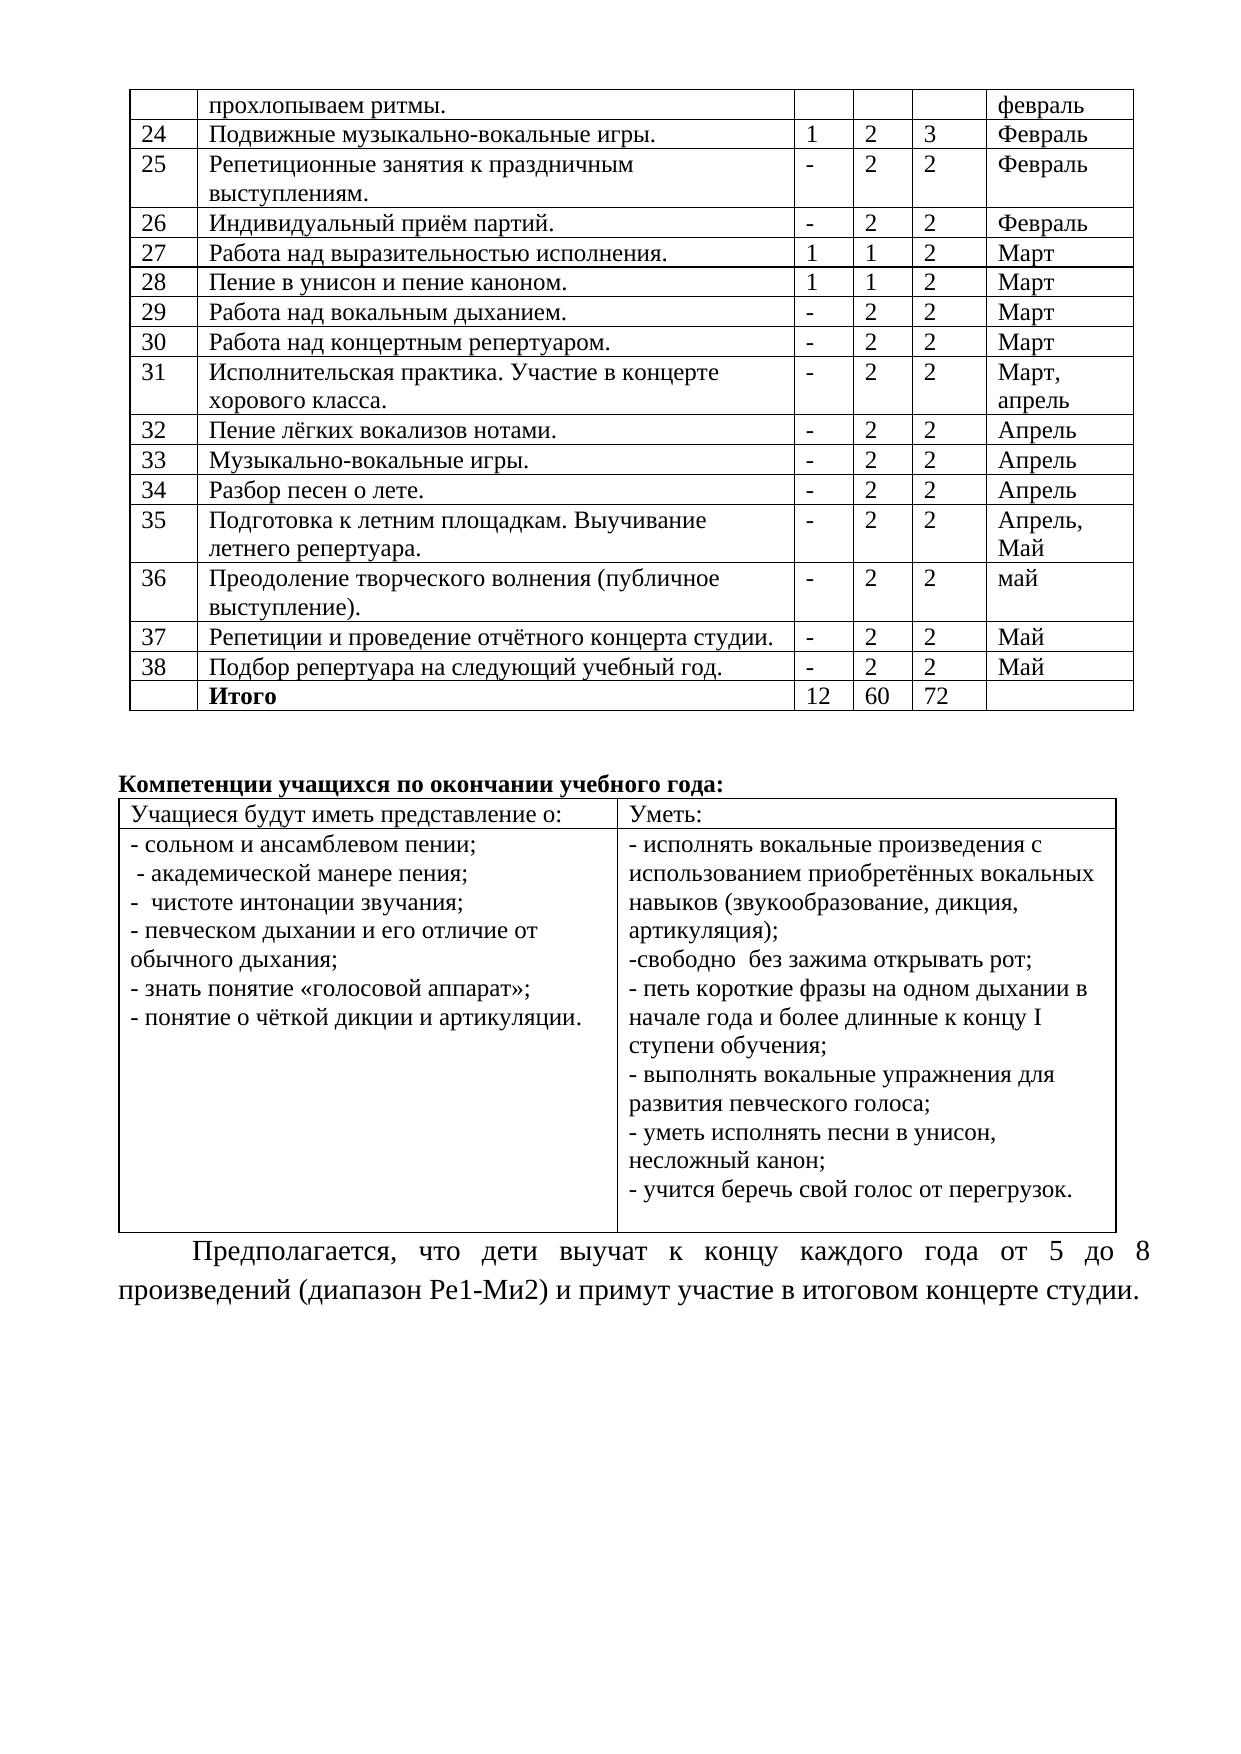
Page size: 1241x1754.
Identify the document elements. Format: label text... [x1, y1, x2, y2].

table_cell - [795, 505, 853, 562]
table_cell Разбор песен о лете. [198, 475, 794, 504]
table_cell 24 [131, 120, 197, 148]
table_cell 32 [131, 415, 197, 444]
table_cell 2 [913, 268, 986, 296]
table_cell 2 [913, 149, 986, 207]
table_cell 2 [854, 327, 912, 356]
table_cell - [795, 563, 853, 621]
table_cell 2 [913, 415, 986, 444]
table_cell 2 [913, 238, 986, 266]
table_cell 1 [854, 238, 912, 266]
table_cell - [795, 415, 853, 444]
table_cell - [795, 652, 853, 680]
table_cell 2 [854, 120, 912, 148]
table_cell 2 [854, 445, 912, 474]
table_cell 2 [913, 563, 986, 621]
table_cell 2 [913, 327, 986, 356]
table_cell Март [987, 238, 1133, 266]
table_cell 29 [131, 297, 197, 326]
table_cell 30 [131, 327, 197, 356]
table_cell Подбор репертуара на следующий учебный год. [198, 652, 794, 680]
table_cell Май [987, 652, 1133, 680]
table_cell - [795, 475, 853, 504]
table_cell 3 [913, 120, 986, 148]
table_header Уметь: [618, 799, 1115, 828]
table_cell 36 [131, 563, 197, 621]
table_cell 1 [795, 120, 853, 148]
table_cell 1 [795, 268, 853, 296]
table_cell 72 [913, 681, 986, 710]
table_cell Апрель, Май [987, 505, 1133, 562]
table_cell 1 [854, 268, 912, 296]
table_cell - [795, 149, 853, 207]
table_cell 25 [131, 149, 197, 207]
table_cell 2 [913, 622, 986, 651]
table_cell Подвижные музыкально-вокальные игры. [198, 120, 794, 148]
table_cell Февраль [987, 149, 1133, 207]
text Компетенции учащихся по окончании учебного года: [118, 769, 1152, 797]
table_cell Репетиционные занятия к праздничным выступлениям. [198, 149, 794, 207]
table_cell 2 [854, 357, 912, 414]
table_cell май [987, 563, 1133, 621]
table_cell Февраль [987, 120, 1133, 148]
table_cell - [795, 208, 853, 237]
table_cell [131, 681, 197, 710]
table_cell Исполнительская практика. Участие в концерте хорового класса. [198, 357, 794, 414]
table_cell Январь, февраль [987, 90, 1133, 118]
table_cell 2 [854, 622, 912, 651]
table_cell 23 [131, 90, 197, 118]
table_cell 33 [131, 445, 197, 474]
table_cell 2 [854, 505, 912, 562]
table_cell Подготовка к летним площадкам. Выучивание летнего репертуара. [198, 505, 794, 562]
table_cell Март [987, 268, 1133, 296]
table_cell 34 [131, 475, 197, 504]
table_cell 12 [795, 681, 853, 710]
table_cell 2 [854, 652, 912, 680]
table_cell 2 [913, 90, 986, 118]
table_cell Март, апрель [987, 357, 1133, 414]
table_cell 2 [854, 563, 912, 621]
table_cell - [795, 445, 853, 474]
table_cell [198, 90, 794, 118]
table_cell Итого [198, 681, 794, 710]
table_cell 1 [795, 238, 853, 266]
table_cell 31 [131, 357, 197, 414]
table_cell 2 [913, 475, 986, 504]
table_cell 60 [854, 681, 912, 710]
table_cell Индивидуальный приём партий. [198, 208, 794, 237]
table_cell Май [987, 622, 1133, 651]
table_cell 35 [131, 505, 197, 562]
table_cell 2 [854, 149, 912, 207]
table_cell Пение лёгких вокализов нотами. [198, 415, 794, 444]
table_cell 2 [854, 475, 912, 504]
table_cell Работа над выразительностью исполнения. [198, 238, 794, 266]
table_cell Работа над концертным репертуаром. [198, 327, 794, 356]
table_cell - [795, 622, 853, 651]
table_cell [987, 681, 1133, 710]
table_cell 2 [913, 208, 986, 237]
table_cell - [795, 357, 853, 414]
table_cell Март [987, 297, 1133, 326]
table_cell 2 [913, 652, 986, 680]
table_cell Апрель [987, 445, 1133, 474]
text Предполагается, что дети выучат к концу каждого года от 5 до 8 произведений (диапазон Ре1-Ми2) и примут участие в итоговом концерте студии. [118, 1233, 1152, 1305]
table_cell - [795, 297, 853, 326]
table_cell 27 [131, 238, 197, 266]
table_cell Репетиции и проведение отчётного концерта студии. [198, 622, 794, 651]
table_cell Март [987, 327, 1133, 356]
table_cell - [795, 90, 853, 118]
table_cell 2 [854, 90, 912, 118]
table_cell - [795, 327, 853, 356]
table_cell 2 [913, 357, 986, 414]
table_cell Музыкально-вокальные игры. [198, 445, 794, 474]
table_cell 2 [854, 297, 912, 326]
table_cell 2 [854, 208, 912, 237]
table_cell Работа над вокальным дыханием. [198, 297, 794, 326]
table_cell 2 [913, 445, 986, 474]
table_cell Апрель [987, 475, 1133, 504]
table_cell Февраль [987, 208, 1133, 237]
table_cell 2 [913, 297, 986, 326]
table_cell 2 [913, 505, 986, 562]
table_cell Пение в унисон и пение каноном. [198, 268, 794, 296]
table_cell 2 [854, 415, 912, 444]
table_cell 28 [131, 268, 197, 296]
table_cell 38 [131, 652, 197, 680]
table_cell Преодоление творческого волнения (публичное выступление). [198, 563, 794, 621]
table_header Учащиеся будут иметь представление о: [120, 799, 617, 828]
table_cell - исполнять вокальные произведения с использованием приобретённых вокальных навыков (звукообразование, дикция, артикуляция); -свободно без зажима открывать рот; - петь короткие фразы на одном дыхании в начале года и более длинные к концу I ступени обучения; - выполнять вокальные упражнения для развития певческого голоса; - уметь исполнять песни в унисон, несложный канон; - учится беречь свой голос от перегрузок. [618, 829, 1115, 1232]
table_cell - сольном и ансамблевом пении; - академической манере пения; - чистоте интонации звучания; - певческом дыхании и его отличие от обычного дыхания; - знать понятие «голосовой аппарат»; - понятие о чёткой дикции и артикуляции. [120, 829, 617, 1232]
table_cell 37 [131, 622, 197, 651]
table_cell 26 [131, 208, 197, 237]
table_cell Апрель [987, 415, 1133, 444]
